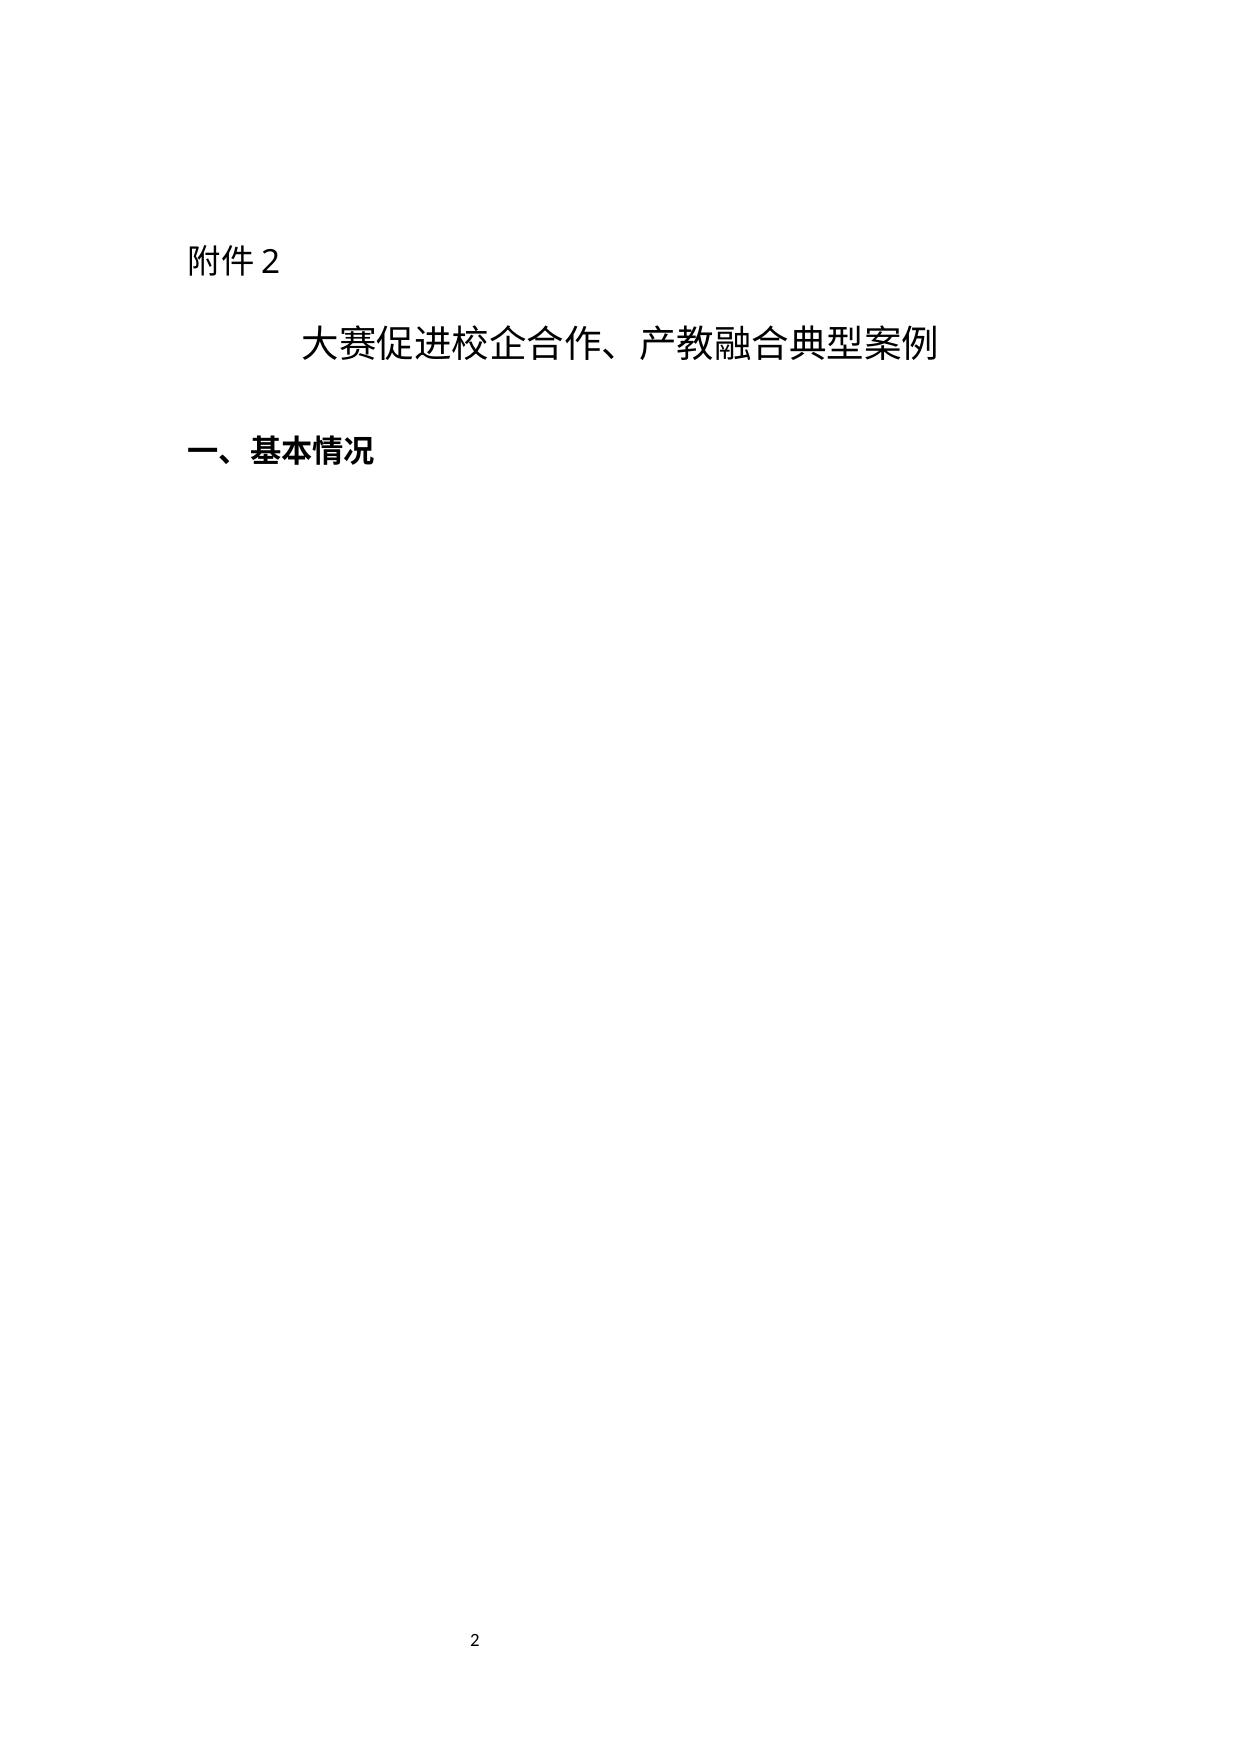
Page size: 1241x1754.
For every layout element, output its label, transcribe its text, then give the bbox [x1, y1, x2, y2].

text 一、基本情况 [187, 417, 1053, 482]
text 附件2 [187, 227, 1053, 292]
text 大赛促进校企合作、产教融合典型案例 [187, 308, 1053, 373]
